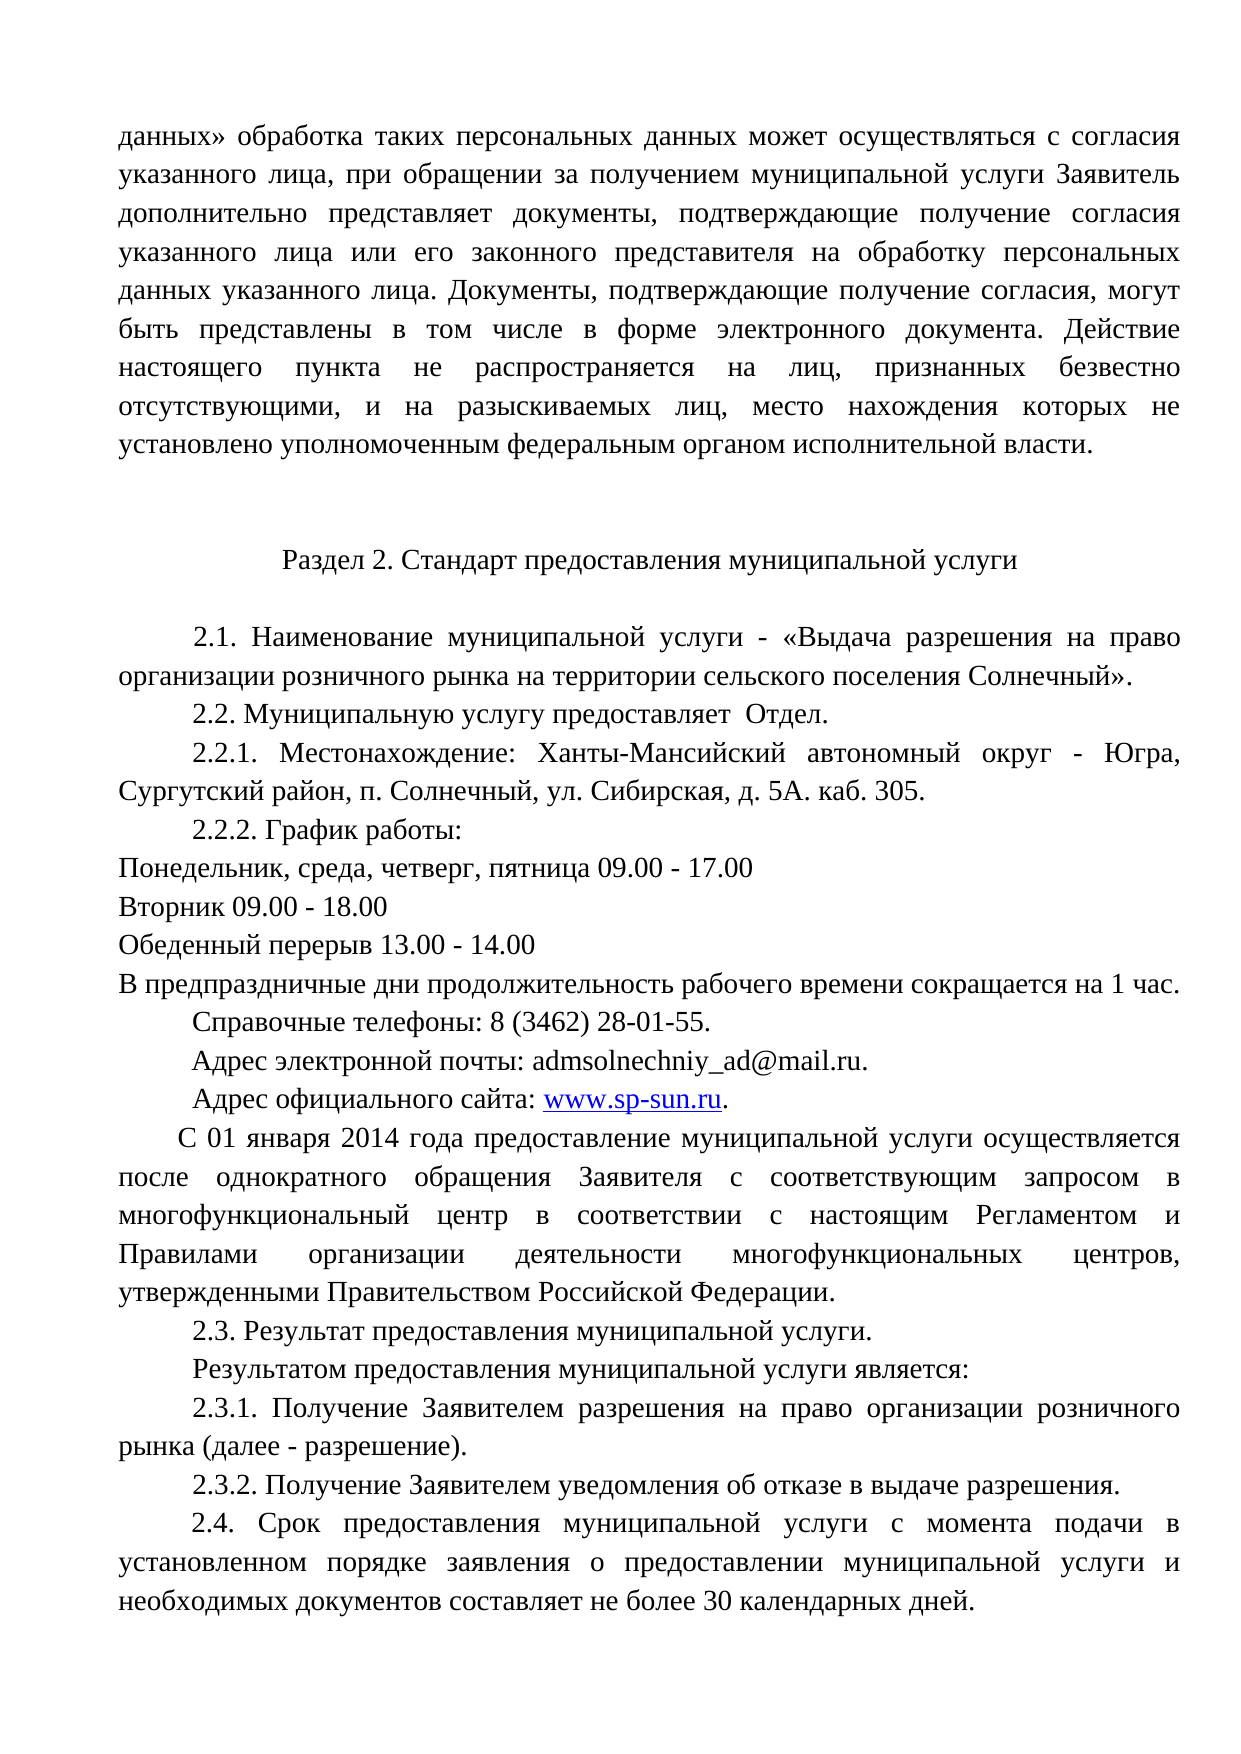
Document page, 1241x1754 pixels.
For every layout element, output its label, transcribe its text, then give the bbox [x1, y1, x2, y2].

text 2.3. Результат предоставления муниципальной услуги. [118, 1313, 1181, 1346]
text Адрес электронной почты: admsolnechniy_ad@mail.ru. [118, 1043, 1181, 1077]
text В предпраздничные дни продолжительность рабочего времени сокращается на 1 час. [118, 966, 1181, 999]
text 2.1. Наименование муниципальной услуги - «Выдача разрешения на право организации розничного рынка на территории сельского поселения Солнечный». [118, 619, 1181, 691]
text 2.2. Муниципальную услугу предоставляет Отдел. [118, 696, 1181, 730]
text 2.3.2. Получение Заявителем уведомления об отказе в выдаче разрешения. [118, 1467, 1181, 1501]
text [118, 118, 1181, 460]
text Результатом предоставления муниципальной услуги является: [118, 1351, 1181, 1385]
text Вторник 09.00 - 18.00 [118, 889, 1181, 922]
text 2.2.1. Местонахождение: Ханты-Мансийский автономный округ - Югра, Сургутский район, п. Солнечный, ул. Сибирская, д. 5А. каб. 305. [118, 735, 1181, 807]
text С 01 января 2014 года предоставление муниципальной услуги осуществляется после однократного обращения Заявителя с соответствующим запросом в многофункциональный центр в соответствии с настоящим Регламентом и Правилами организации деятельности многофункциональных центров, утвержденными Правительством Российской Федерации. [118, 1120, 1181, 1308]
text 2.4. Срок предоставления муниципальной услуги с момента подачи в установленном порядке заявления о предоставлении муниципальной услуги и необходимых документов составляет не более 30 календарных дней. [118, 1506, 1181, 1616]
text 2.3.1. Получение Заявителем разрешения на право организации розничного рынка (далее - разрешение). [118, 1390, 1181, 1462]
text Адрес официального сайта: www.sp-sun.ru. [118, 1082, 1181, 1115]
text 2.2.2. График работы: [118, 812, 1181, 845]
text Раздел 2. Стандарт предоставления муниципальной услуги [118, 542, 1181, 576]
text Понедельник, среда, четверг, пятница 09.00 - 17.00 [118, 850, 1181, 884]
text Обеденный перерыв 13.00 - 14.00 [118, 927, 1181, 961]
text Справочные телефоны: 8 (3462) 28-01-55. [118, 1004, 1181, 1038]
